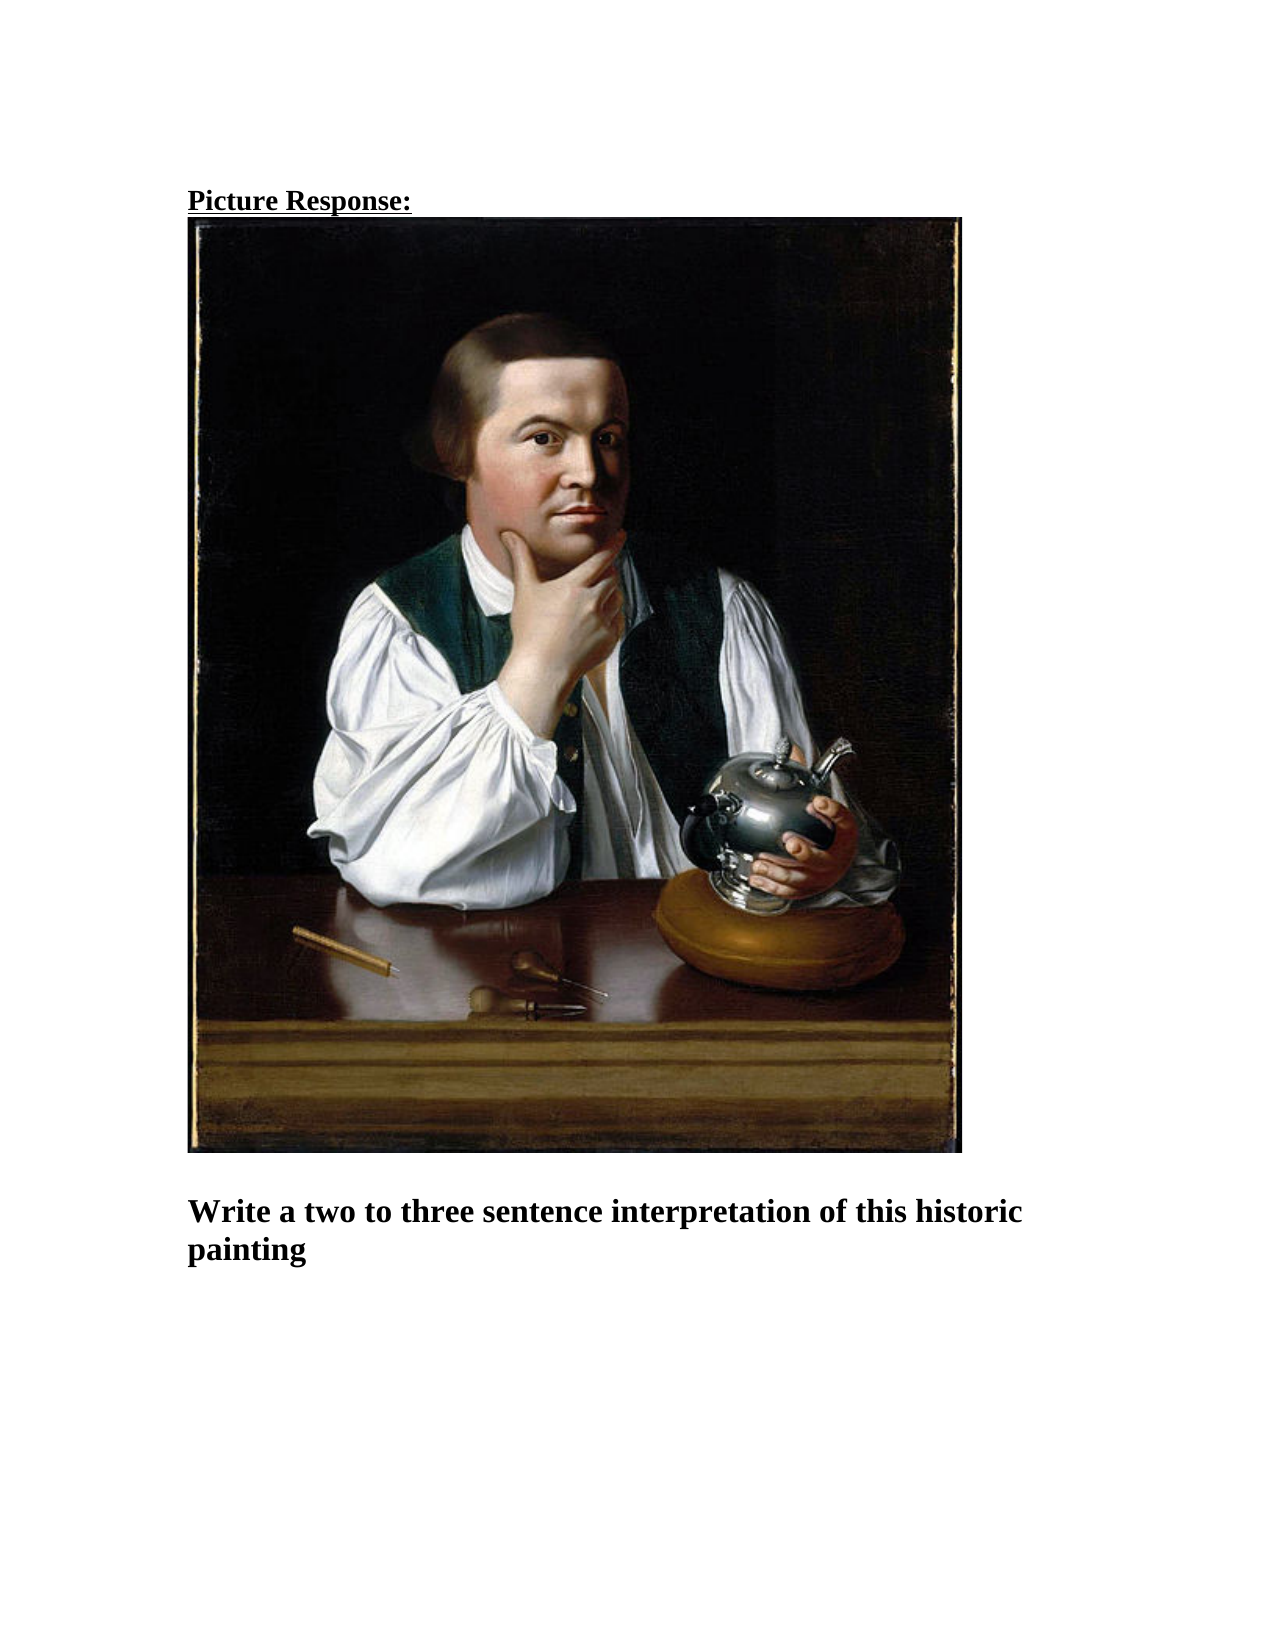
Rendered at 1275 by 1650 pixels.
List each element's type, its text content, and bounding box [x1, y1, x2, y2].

picture [187, 217, 963, 1153]
text Write a two to three sentence interpretation of this historic painting [187, 1191, 1087, 1268]
text Picture Response: [187, 183, 1087, 217]
